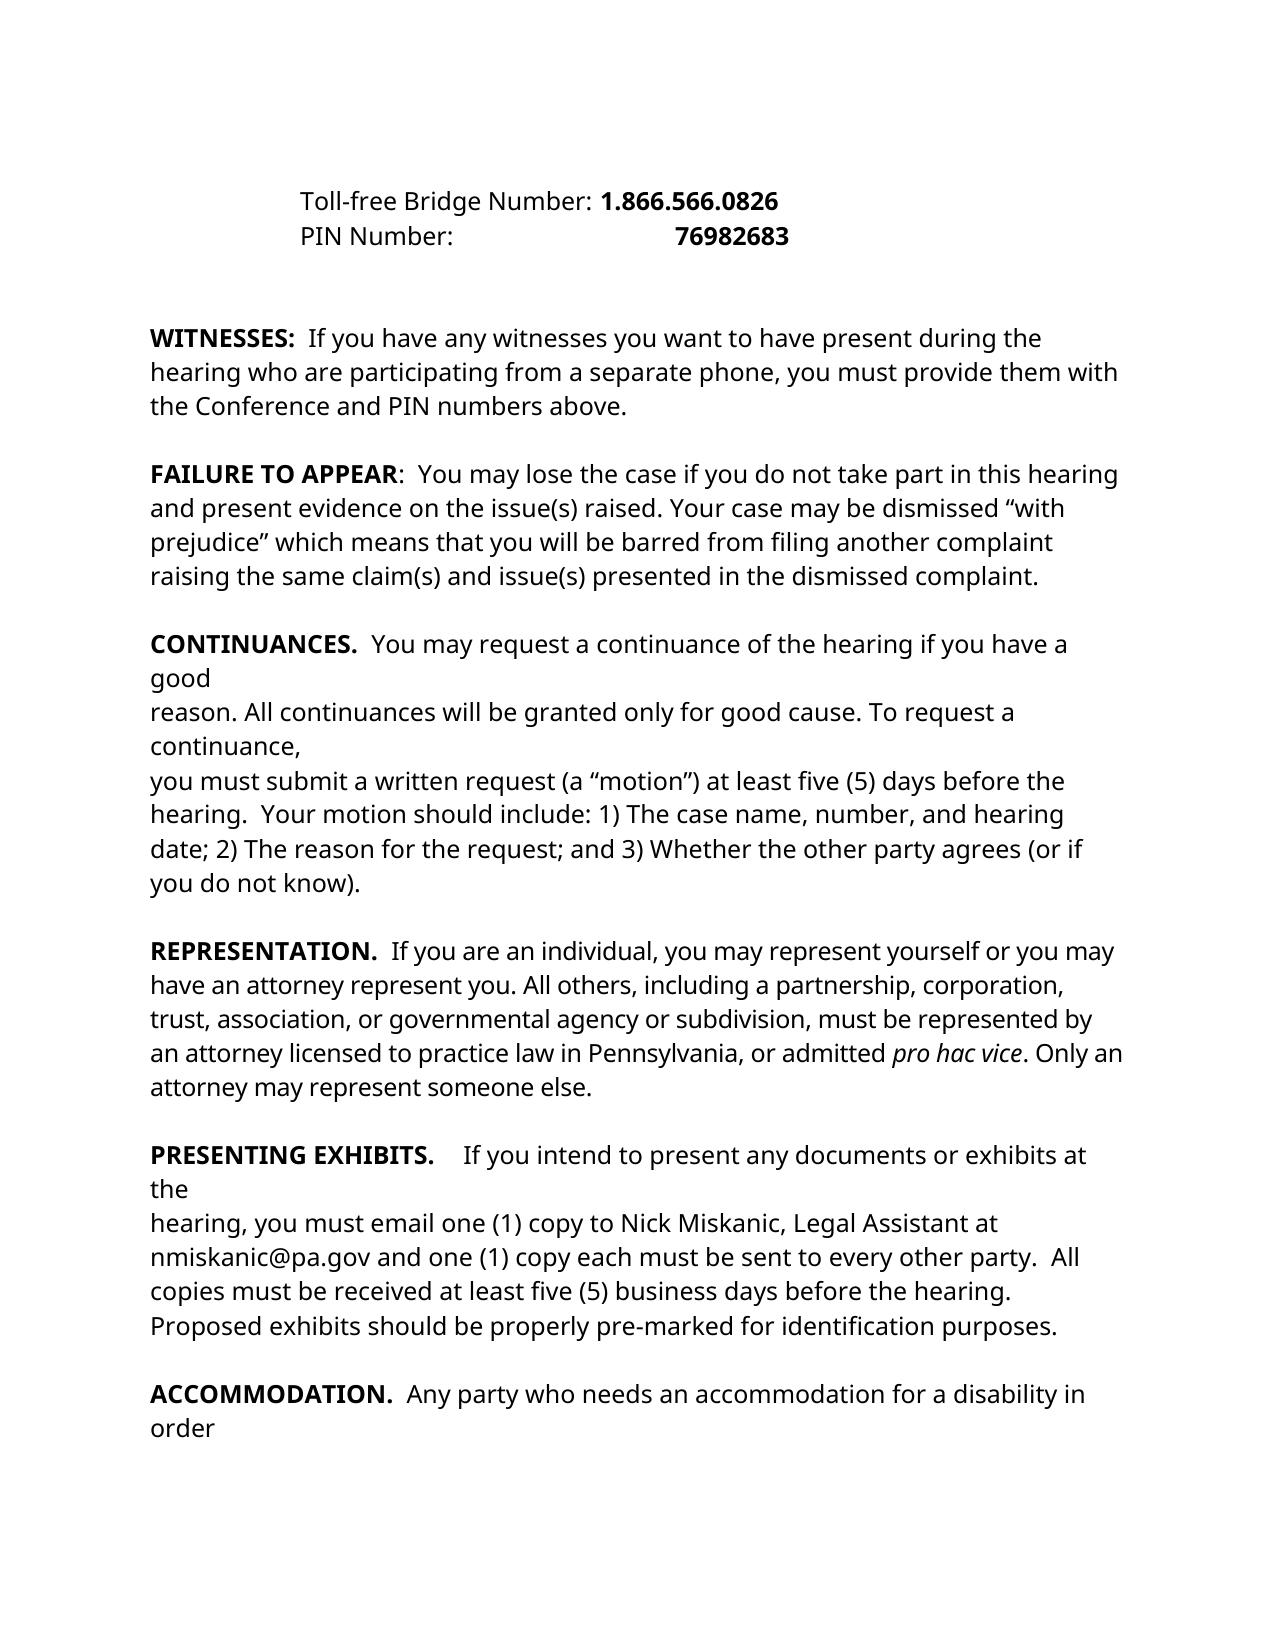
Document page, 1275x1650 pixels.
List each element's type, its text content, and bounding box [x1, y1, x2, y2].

list PRESENTING EXHIBITS. If you intend to present any documents or exhibits at the [150, 1138, 1125, 1206]
text Toll-free Bridge Number: 1.866.566.0826 [150, 184, 1125, 218]
list ACCOMMODATION. Any party who needs an accommodation for a disability in order [150, 1376, 1125, 1444]
text you must submit a written request (a “motion”) at least five (5) days before the hearing. Your motion should include: 1) The case name, number, and hearing date; 2) The reason for the request; and 3) Whether the other party agrees (or if you do not know). [150, 763, 1125, 899]
list REPRESENTATION. If you are an individual, you may represent yourself or you may have an attorney represent you. All others, including a partnership, corporation, trust, association, or governmental agency or subdivision, must be represented by an attorney licensed to practice law in Pennsylvania, or admitted pro hac vice. Only an attorney may represent someone else. [150, 933, 1125, 1104]
text PIN Number: 76982683 [150, 218, 1125, 252]
text WITNESSES: If you have any witnesses you want to have present during the hearing who are participating from a separate phone, you must provide them with the Conference and PIN numbers above. [150, 320, 1125, 422]
list CONTINUANCES. You may request a continuance of the hearing if you have a good [150, 627, 1125, 695]
text reason. All continuances will be granted only for good cause. To request a continuance, [150, 695, 1125, 763]
text FAILURE TO APPEAR: You may lose the case if you do not take part in this hearing and present evidence on the issue(s) raised. Your case may be dismissed “with prejudice” which means that you will be barred from filing another complaint raising the same claim(s) and issue(s) presented in the dismissed complaint. [150, 457, 1125, 593]
text hearing, you must email one (1) copy to Nick Miskanic, Legal Assistant at nmiskanic@pa.gov and one (1) copy each must be sent to every other party. All copies must be received at least five (5) business days before the hearing. Proposed exhibits should be properly pre-marked for identification purposes. [150, 1206, 1125, 1342]
